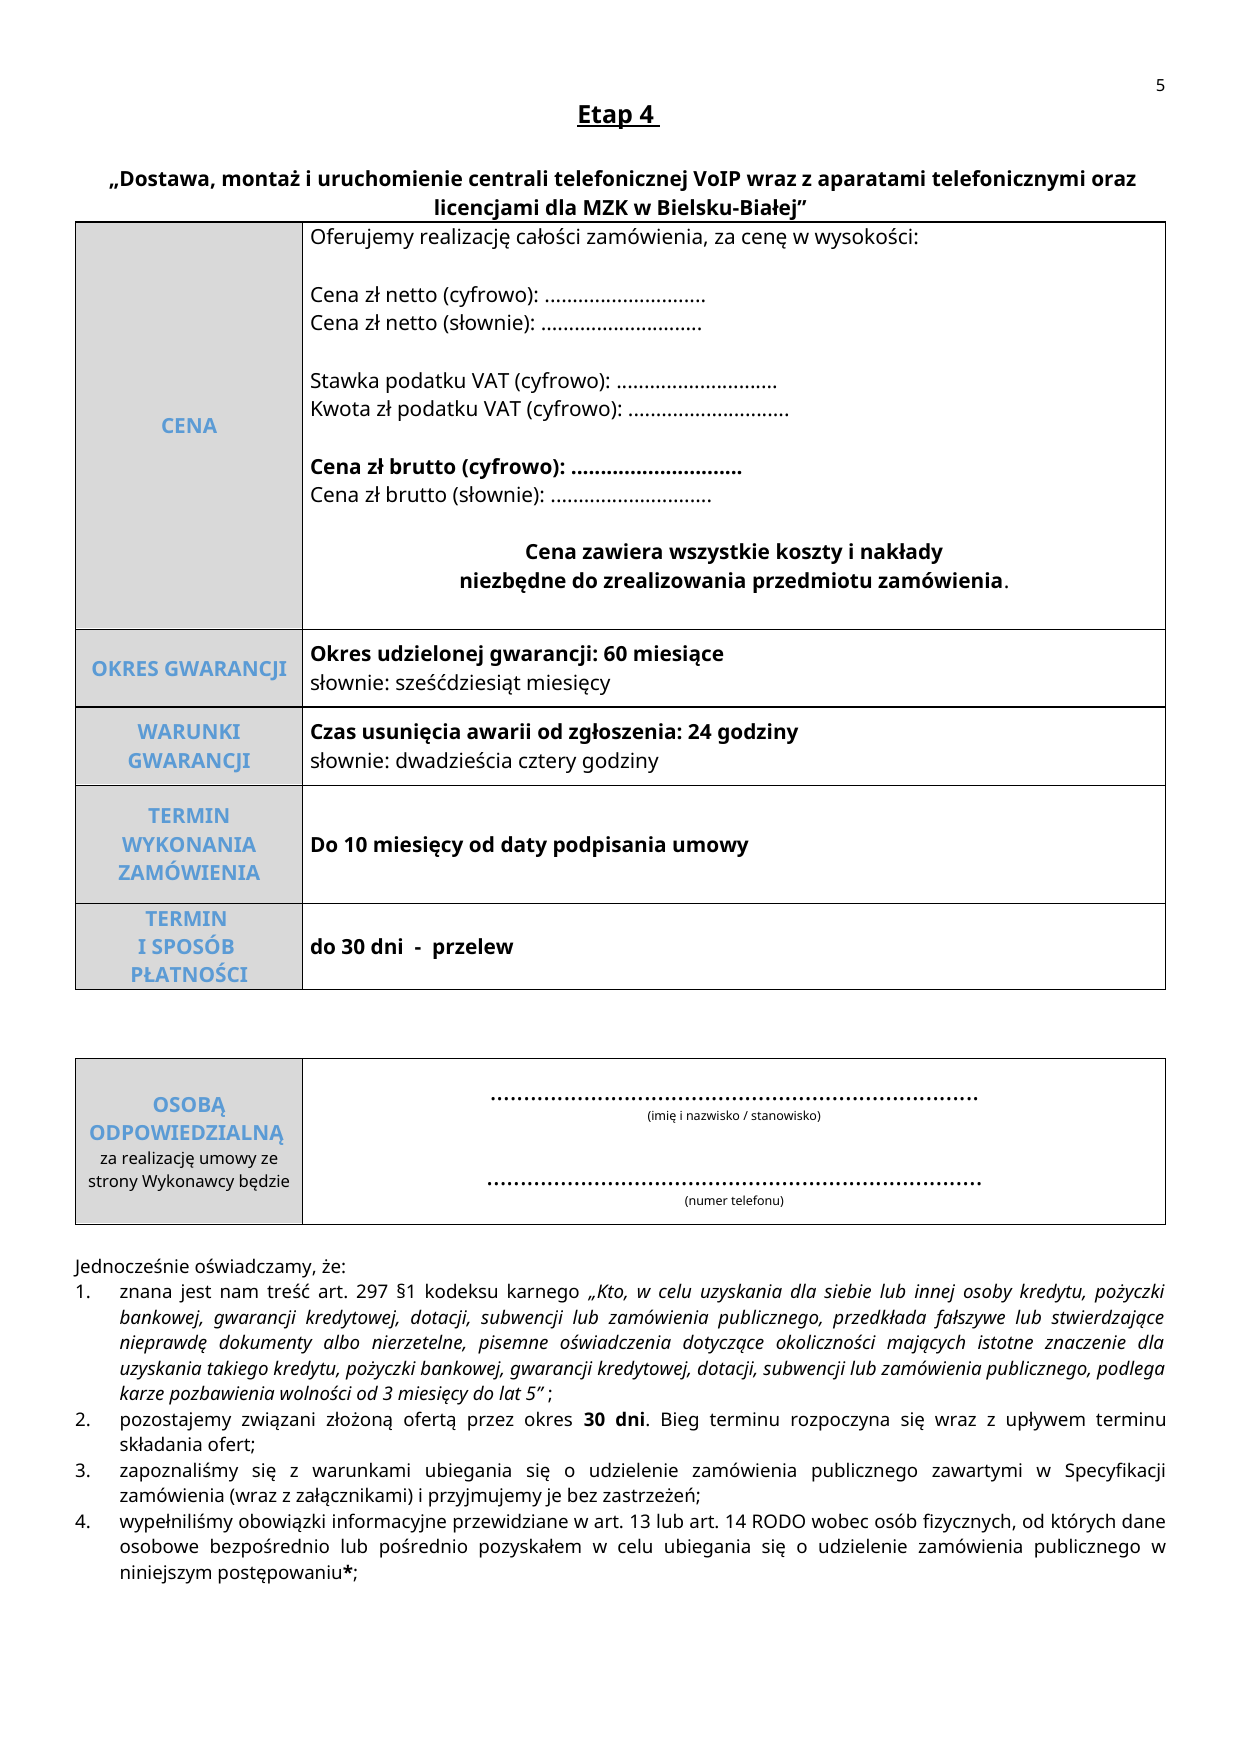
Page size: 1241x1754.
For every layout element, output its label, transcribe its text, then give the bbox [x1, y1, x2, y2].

table_header Oferujemy realizację całości zamówienia, za cenę w wysokości: Cena zł netto (cyfrowo): ............................. Cena zł netto (słownie): ............................. Stawka podatku VAT (cyfrowo): ............................. Kwota zł podatku VAT (cyfrowo): ............................. Cena zł brutto (cyfrowo): ............................. Cena zł brutto (słownie): ............................. Cena zawiera wszystkie koszty i nakłady niezbędne do zrealizowania przedmiotu zamówienia. [303, 223, 1165, 628]
table_header CENA [76, 223, 302, 628]
table_header OSOBĄ ODPOWIEDZIALNĄ za realizację umowy ze strony Wykonawcy będzie [76, 1059, 302, 1223]
table_cell TERMIN I SPOSÓB PŁATNOŚCI [76, 904, 302, 989]
list pozostajemy związani złożoną ofertą przez okres 30 dni. Bieg terminu rozpoczyna się wraz z upływem terminu składania ofert; [75, 1406, 1168, 1457]
table_cell do 30 dni - przelew [303, 904, 1165, 989]
table_cell WARUNKI GWARANCJI [76, 708, 302, 784]
text Jednocześnie oświadczamy, że: [75, 1253, 1165, 1278]
table_cell Okres udzielonej gwarancji: 60 miesiące słownie: sześćdziesiąt miesięcy [303, 630, 1165, 706]
table_cell Do 10 miesięcy od daty podpisania umowy [303, 786, 1165, 903]
text Etap 4 [75, 96, 1165, 131]
table_header ......................................................................... (imię i nazwisko / stanowisko) .......................................................................... (numer telefonu) [303, 1059, 1165, 1223]
list znana jest nam treść art. 297 §1 kodeksu karnego „Kto, w celu uzyskania dla siebie lub innej osoby kredytu, pożyczki bankowej, gwarancji kredytowej, dotacji, subwencji lub zamówienia publicznego, przedkłada fałszywe lub stwierdzające nieprawdę dokumenty albo nierzetelne, pisemne oświadczenia dotyczące okoliczności mających istotne znaczenie dla uzyskania takiego kredytu, pożyczki bankowej, gwarancji kredytowej, dotacji, subwencji lub zamówienia publicznego, podlega karze pozbawienia wolności od 3 miesięcy do lat 5” ; [75, 1278, 1168, 1406]
text „Dostawa, montaż i uruchomienie centrali telefonicznej VoIP wraz z aparatami telefonicznymi oraz licencjami dla MZK w Bielsku-Białej” [75, 164, 1165, 221]
table_cell OKRES GWARANCJI [76, 630, 302, 706]
list wypełniliśmy obowiązki informacyjne przewidziane w art. 13 lub art. 14 RODO wobec osób fizycznych, od których dane osobowe bezpośrednio lub pośrednio pozyskałem w celu ubiegania się o udzielenie zamówienia publicznego w niniejszym postępowaniu*; [75, 1508, 1168, 1585]
table_cell TERMIN WYKONANIA ZAMÓWIENIA [76, 786, 302, 903]
list zapoznaliśmy się z warunkami ubiegania się o udzielenie zamówienia publicznego zawartymi w Specyfikacji zamówienia (wraz z załącznikami) i przyjmujemy je bez zastrzeżeń; [75, 1457, 1168, 1508]
table_cell Czas usunięcia awarii od zgłoszenia: 24 godziny słownie: dwadzieścia cztery godziny [303, 708, 1165, 784]
